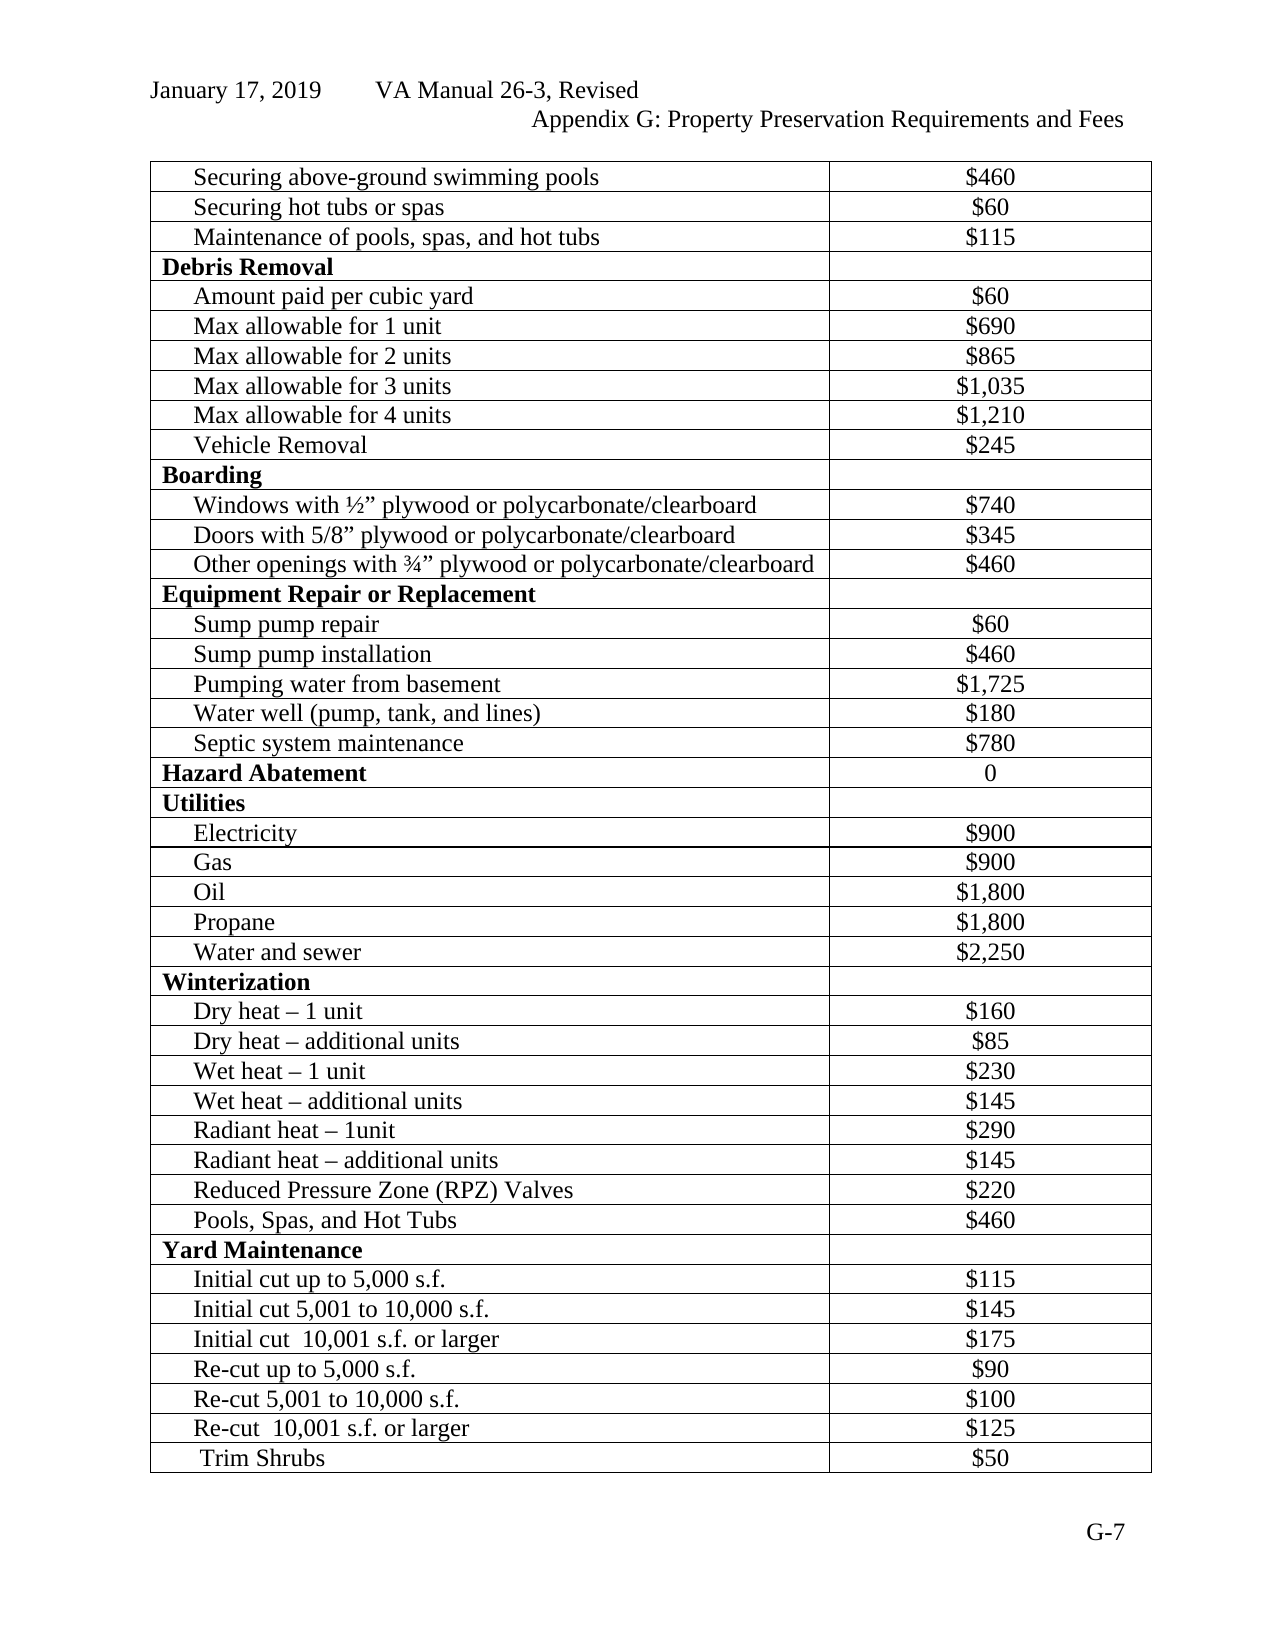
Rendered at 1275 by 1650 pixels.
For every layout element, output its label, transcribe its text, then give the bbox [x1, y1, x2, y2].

table_cell Radiant heat – additional units [151, 1145, 829, 1174]
table_cell Yard Maintenance [151, 1235, 829, 1263]
table_cell Sump pump installation [151, 639, 829, 668]
table_cell Oil [151, 877, 829, 906]
table_cell $175 [830, 1324, 1151, 1353]
table_cell Max allowable for 3 units [151, 371, 829, 399]
table_cell Septic system maintenance [151, 728, 829, 757]
table_cell [830, 252, 1151, 280]
table_cell $160 [830, 996, 1151, 1025]
table_cell Equipment Repair or Replacement [151, 579, 829, 608]
table_cell $230 [830, 1056, 1151, 1085]
table_cell Wet heat – additional units [151, 1086, 829, 1114]
table_cell Max allowable for 4 units [151, 401, 829, 429]
table_cell $1,725 [830, 669, 1151, 697]
table_cell Winterization [151, 967, 829, 995]
table_cell Maintenance of pools, spas, and hot tubs [151, 222, 829, 251]
table_cell Wet heat – 1 unit [151, 1056, 829, 1085]
table_cell $145 [830, 1145, 1151, 1174]
table_cell $50 [830, 1443, 1151, 1472]
table_cell Electricity [151, 818, 829, 846]
table_cell $900 [830, 848, 1151, 876]
table_cell Max allowable for 1 unit [151, 311, 829, 340]
table_cell $460 [830, 162, 1151, 191]
table_cell Securing above-ground swimming pools [151, 162, 829, 191]
table_cell $900 [830, 818, 1151, 846]
table_cell $60 [830, 609, 1151, 638]
table_cell $1,210 [830, 401, 1151, 429]
table_cell $345 [830, 520, 1151, 548]
table_cell Vehicle Removal [151, 430, 829, 459]
table_cell Re-cut up to 5,000 s.f. [151, 1354, 829, 1383]
table_cell $145 [830, 1294, 1151, 1323]
table_cell Gas [151, 848, 829, 876]
table_cell $85 [830, 1026, 1151, 1055]
table_cell Utilities [151, 788, 829, 817]
table_cell $1,800 [830, 907, 1151, 936]
table_cell $90 [830, 1354, 1151, 1383]
table_cell Pumping water from basement [151, 669, 829, 697]
table_cell $245 [830, 430, 1151, 459]
table_cell $220 [830, 1175, 1151, 1204]
table_cell Initial cut 10,001 s.f. or larger [151, 1324, 829, 1353]
table_cell $145 [830, 1086, 1151, 1114]
table_cell $780 [830, 728, 1151, 757]
table_cell Windows with ½” plywood or polycarbonate/clearboard [151, 490, 829, 519]
table_cell Initial cut up to 5,000 s.f. [151, 1265, 829, 1293]
table_cell Dry heat – 1 unit [151, 996, 829, 1025]
table_cell Debris Removal [151, 252, 829, 280]
table_cell $60 [830, 192, 1151, 221]
table_cell $460 [830, 639, 1151, 668]
table_cell $100 [830, 1384, 1151, 1412]
table_cell [830, 788, 1151, 817]
table_cell Re-cut 5,001 to 10,000 s.f. [151, 1384, 829, 1412]
table_cell $125 [830, 1414, 1151, 1442]
table_cell [830, 460, 1151, 489]
table_cell Hazard Abatement [151, 758, 829, 787]
table_cell $180 [830, 699, 1151, 727]
table_cell $865 [830, 341, 1151, 370]
table_cell $290 [830, 1116, 1151, 1144]
table_cell Dry heat – additional units [151, 1026, 829, 1055]
table_cell Sump pump repair [151, 609, 829, 638]
table_cell Reduced Pressure Zone (RPZ) Valves [151, 1175, 829, 1204]
table_cell $115 [830, 222, 1151, 251]
table_cell $1,800 [830, 877, 1151, 906]
table_cell Propane [151, 907, 829, 936]
table_cell Radiant heat – 1unit [151, 1116, 829, 1144]
table_cell [830, 579, 1151, 608]
table_cell $690 [830, 311, 1151, 340]
table_cell Re-cut 10,001 s.f. or larger [151, 1414, 829, 1442]
table_cell Doors with 5/8” plywood or polycarbonate/clearboard [151, 520, 829, 548]
table_cell [830, 1235, 1151, 1263]
table_cell Amount paid per cubic yard [151, 281, 829, 310]
table_cell Max allowable for 2 units [151, 341, 829, 370]
table_cell Initial cut 5,001 to 10,000 s.f. [151, 1294, 829, 1323]
table_cell $115 [830, 1265, 1151, 1293]
table_cell 0 [830, 758, 1151, 787]
table_cell Other openings with ¾” plywood or polycarbonate/clearboard [151, 550, 829, 578]
table_cell Boarding [151, 460, 829, 489]
table_cell Water and sewer [151, 937, 829, 966]
table_cell Trim Shrubs [151, 1443, 829, 1472]
table_cell $740 [830, 490, 1151, 519]
table_cell $60 [830, 281, 1151, 310]
table_cell Securing hot tubs or spas [151, 192, 829, 221]
table_cell $460 [830, 550, 1151, 578]
table_cell Water well (pump, tank, and lines) [151, 699, 829, 727]
table_cell $1,035 [830, 371, 1151, 399]
table_cell $460 [830, 1205, 1151, 1234]
table_cell Pools, Spas, and Hot Tubs [151, 1205, 829, 1234]
table_cell [830, 967, 1151, 995]
table_cell $2,250 [830, 937, 1151, 966]
